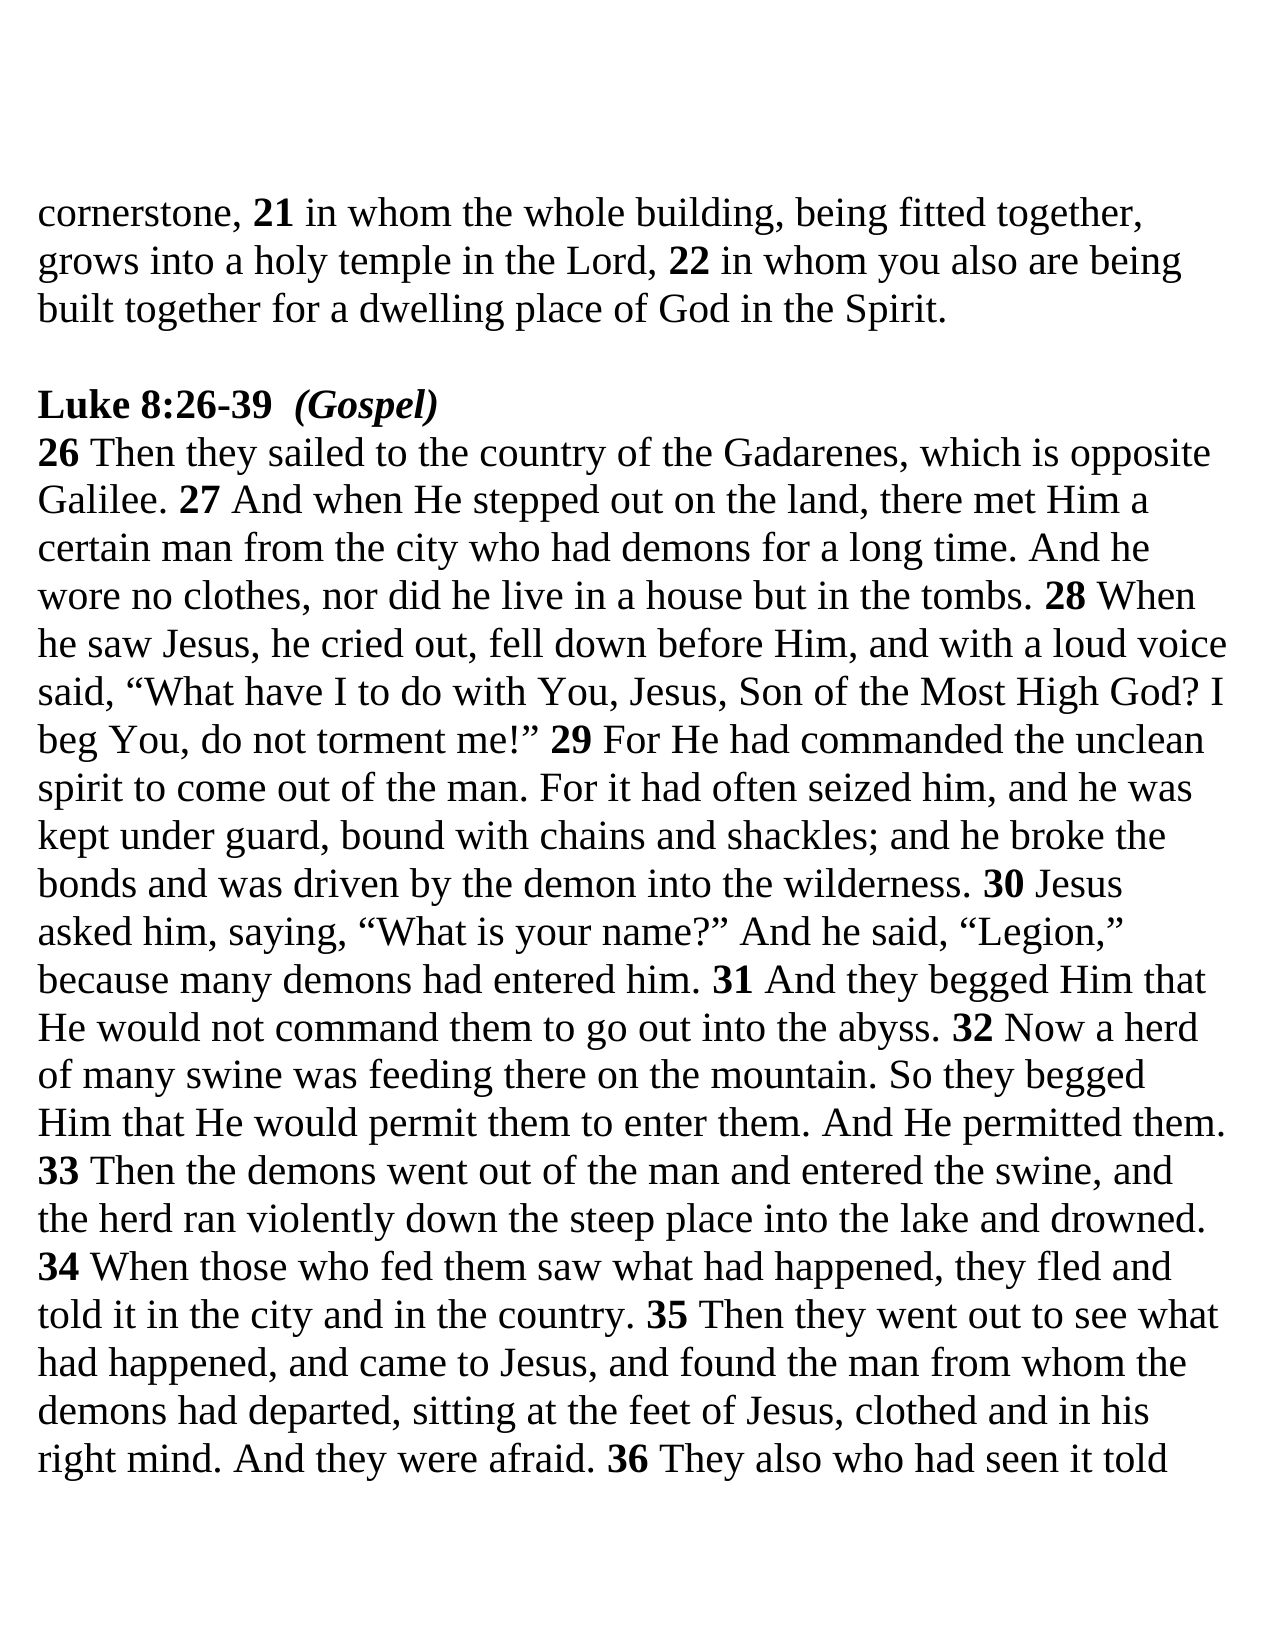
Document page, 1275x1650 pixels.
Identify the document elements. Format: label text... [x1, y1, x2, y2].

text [37, 427, 1228, 1481]
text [37, 187, 1228, 331]
text Luke 8:26-39 (Gospel) [37, 379, 1228, 427]
